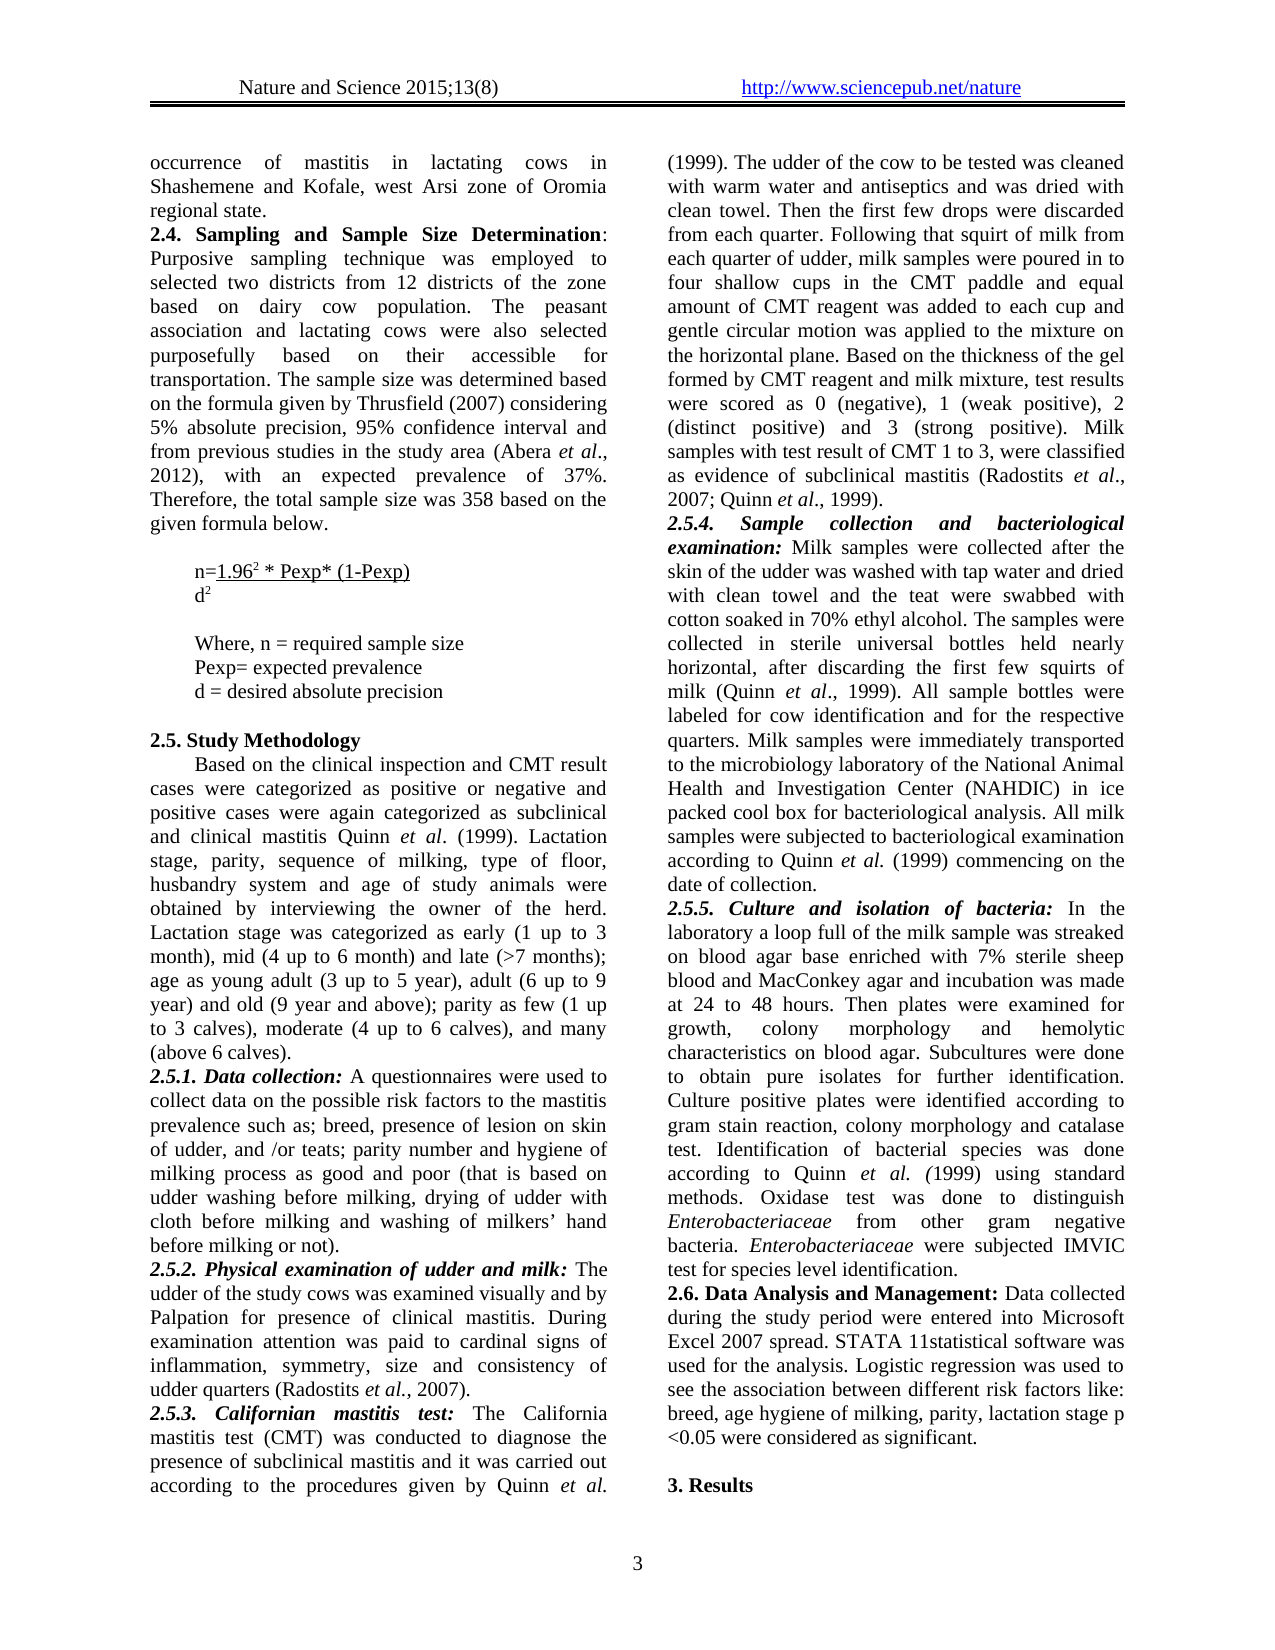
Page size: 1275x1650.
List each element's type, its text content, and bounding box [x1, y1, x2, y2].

subtitle 2.5.1. Data collection: A questionnaires were used to collect data on the possible risk factors to the mastitis prevalence such as; breed, presence of lesion on skin of udder, and /or teats; parity number and hygiene of milking process as good and poor (that is based on udder washing before milking, drying of udder with cloth before milking and washing of milkers’ hand before milking or not). [150, 1064, 607, 1257]
text n=1.962 * Pexp* (1-Pexp) [150, 559, 607, 583]
text d2 [150, 583, 607, 607]
subtitle 2.5.3. Californian mastitis test: The California mastitis test (CMT) was conducted to diagnose the presence of subclinical mastitis and it was carried out according to the procedures given by Quinn et al. (1999). The udder of the cow to be tested was cleaned with warm water and antiseptics and was dried with clean towel. Then the first few drops were discarded from each quarter. Following that squirt of milk from each quarter of udder, milk samples were poured in to four shallow cups in the CMT paddle and equal amount of CMT reagent was added to each cup and gentle circular motion was applied to the mixture on the horizontal plane. Based on the thickness of the gel formed by CMT reagent and milk mixture, test results were scored as 0 (negative), 1 (weak positive), 2 (distinct positive) and 3 (strong positive). Milk samples with test result of CMT 1 to 3, were classified as evidence of subclinical mastitis (Radostits et al., 2007; Quinn et al., 1999). [667, 150, 1125, 511]
subtitle 2.5.2. Physical examination of udder and milk: The udder of the study cows was examined visually and by Palpation for presence of clinical mastitis. During examination attention was paid to cardinal signs of inflammation, symmetry, size and consistency of udder quarters (Radostits et al., 2007). [150, 1257, 607, 1401]
subtitle 2.6. Data Analysis and Management: Data collected during the study period were entered into Microsoft Excel 2007 spread. STATA 11statistical software was used for the analysis. Logistic regression was used to see the association between different risk factors like: breed, age hygiene of milking, parity, lactation stage p <0.05 were considered as significant. [667, 1281, 1125, 1449]
text Where, n = required sample size [150, 631, 607, 655]
text Based on the clinical inspection and CMT result cases were categorized as positive or negative and positive cases were again categorized as subclinical and clinical mastitis Quinn et al. (1999). Lactation stage, parity, sequence of milking, type of floor, husbandry system and age of study animals were obtained by interviewing the owner of the herd. Lactation stage was categorized as early (1 up to 3 month), mid (4 up to 6 month) and late (>7 months); age as young adult (3 up to 5 year), adult (6 up to 9 year) and old (9 year and above); parity as few (1 up to 3 calves), moderate (4 up to 6 calves), and many (above 6 calves). [150, 752, 607, 1064]
subtitle 2.5.4. Sample collection and bacteriological examination: Milk samples were collected after the skin of the udder was washed with tap water and dried with clean towel and the teat were swabbed with cotton soaked in 70% ethyl alcohol. The samples were collected in sterile universal bottles held nearly horizontal, after discarding the first few squirts of milk (Quinn et al., 1999). All sample bottles were labeled for cow identification and for the respective quarters. Milk samples were immediately transported to the microbiology laboratory of the National Animal Health and Investigation Center (NAHDIC) in ice packed cool box for bacteriological analysis. All milk samples were subjected to bacteriological examination according to Quinn et al. (1999) commencing on the date of collection. [667, 511, 1125, 896]
subtitle 2.5. Study Methodology [150, 727, 607, 752]
subtitle 2.4. Sampling and Sample Size Determination: Purposive sampling technique was employed to selected two districts from 12 districts of the zone based on dairy cow population. The peasant association and lactating cows were also selected purposefully based on their accessible for transportation. The sample size was determined based on the formula given by Thrusfield (2007) considering 5% absolute precision, 95% confidence interval and from previous studies in the study area (Abera et al., 2012), with an expected prevalence of 37%. Therefore, the total sample size was 358 based on the given formula below. [150, 222, 607, 535]
subtitle 2.5.5. Culture and isolation of bacteria: In the laboratory a loop full of the milk sample was streaked on blood agar base enriched with 7% sterile sheep blood and MacConkey agar and incubation was made at 24 to 48 hours. Then plates were examined for growth, colony morphology and hemolytic characteristics on blood agar. Subcultures were done to obtain pure isolates for further identification. Culture positive plates were identified according to gram stain reaction, colony morphology and catalase test. Identification of bacterial species was done according to Quinn et al. (1999) using standard methods. Oxidase test was done to distinguish Enterobacteriaceae from other gram negative bacteria. Enterobacteriaceae were subjected IMVIC test for species level identification. [667, 896, 1125, 1281]
subtitle 3. Results [667, 1473, 1125, 1497]
text d = desired absolute precision [150, 679, 607, 703]
text Pexp= expected prevalence [150, 655, 607, 679]
